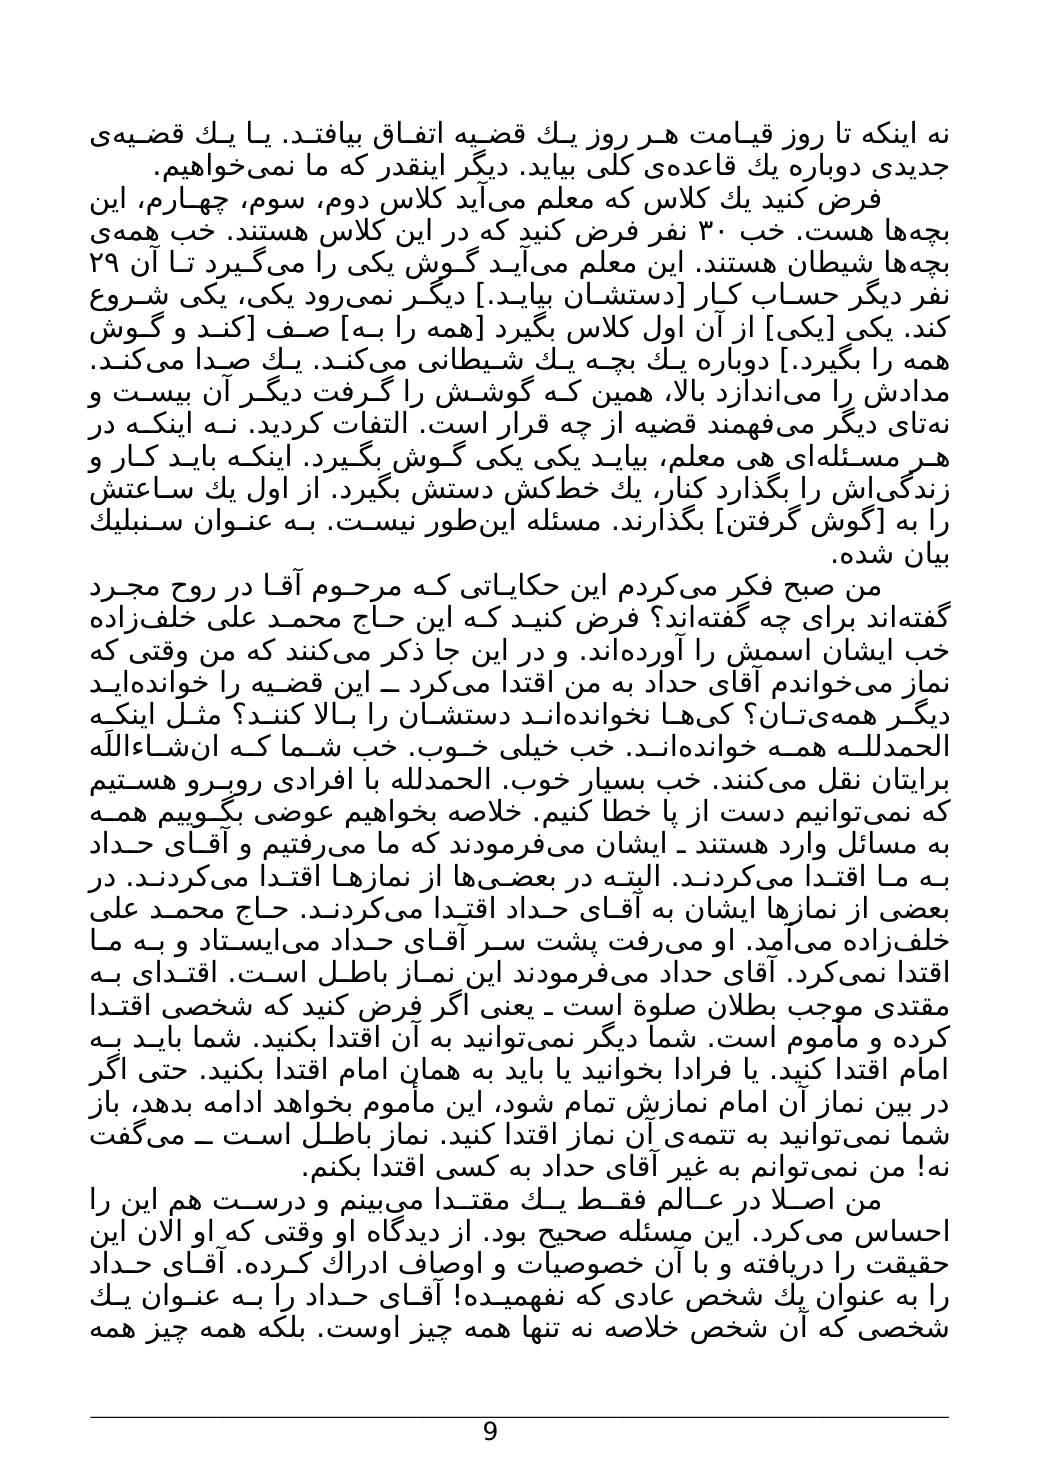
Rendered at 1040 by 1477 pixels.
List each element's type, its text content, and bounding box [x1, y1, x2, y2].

text فرض كنید یك كلاس كه معلم می‌آید كلاس دوم، سوم، چهارم، این بچه‌ها هست. خب ٣٠ نفر فرض كنید که در این كلاس هستند. خب همه‌ی بچه‌ها شیطان هستند. این معلم می‌آید گوش یكی را می‌گیرد تا آن ٢٩ نفر دیگر حساب كار [دستشان بیاید.] دیگر نمی‌رود یكی‌، یكی شروع ‌كند. یكی [یکی] از آن اول كلاس بگیرد [همه را به] صف [کند و گوش همه را بگیرد.] دوباره یك بچه یك شیطانی می‌كند. یك صدا می‌كند. مدادش را می‌اندازد بالا، همین كه گوشش را گرفت دیگر آن بیست و نه‌تای دیگر می‌فهمند قضیه از چه قرار است. التفات كردید. نه اینكه در هر مسئله‌ای هی معلم، بیاید یكی یكی گوش بگیرد. اینکه باید كار و زندگی‌اش را بگذارد كنار، یك خط‌كش دستش بگیرد. از اول یك ساعتش را به [گوش گرفتن] بگذارند. مسئله این‌طور نیست. به عنوان سنبلیك بیان شده. [89, 183, 951, 570]
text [89, 118, 951, 183]
text من صبح فكر می‌كردم این حكایاتی كه مرحوم آقا در روح مجرد گفته‌اند برای چه گفته‌اند؟ فرض كنید كه این حاج محمد علی خلف‌زاده خب ایشان اسمش را آورده‌اند. و در این جا ذكر می‌كنند كه من وقتی كه نماز می‌خواندم آقای حداد به من اقتدا می‌كرد ـ این قضیه را خوانده‌اید دیگر همه‌‌ی‌تان؟ كی‌ها نخوانده‌اند دستشان را بالا كنند؟ مثل اینكه الحمدلله همه خوانده‌اند. خب خیلی خوب. خب شما كه ان‌شاءاللَه برایتان نقل می‌كنند. خب بسیار خوب. الحمدلله با افرادی روبرو هستیم كه نمی‌توانیم دست از پا خطا كنیم. خلاصه بخواهیم عوضی بگوییم همه به مسائل وارد هستند ـ ایشان می‌فرمودند كه ما می‌رفتیم و آقای حداد به ما اقتدا می‌كردند. البته در بعضی‌ها از نمازها اقتدا می‌كردند. در بعضی از نمازها ایشان به آقای حداد اقتدا می‌كردند. حاج محمد علی خلف‌زاده می‌آمد. او می‌رفت پشت سر آقای حداد می‌ایستاد و به ما اقتدا نمی‌كرد. آقای حداد می‌فرمودند این نماز باطل است. اقتدای به مقتدی موجب بطلان صلوة است ـ یعنی اگر فرض كنید كه شخصی اقتدا كرده و مأموم است. شما دیگر نمی‌توانید به آن اقتدا بكنید. شما باید به امام اقتدا كنید. یا فرادا بخوانید یا باید به همان امام اقتدا بكنید. حتی اگر در بین نماز آن امام نمازش تمام شود، این مأموم بخواهد ادامه بدهد، باز شما نمی‌توانید به تتمه‌ی آن نماز اقتدا كنید. نماز باطل است ـ می‌گفت نه! من نمی‌توانم به غیر آقای حداد به كسی اقتدا بكنم. [89, 570, 951, 1183]
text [89, 1183, 951, 1345]
